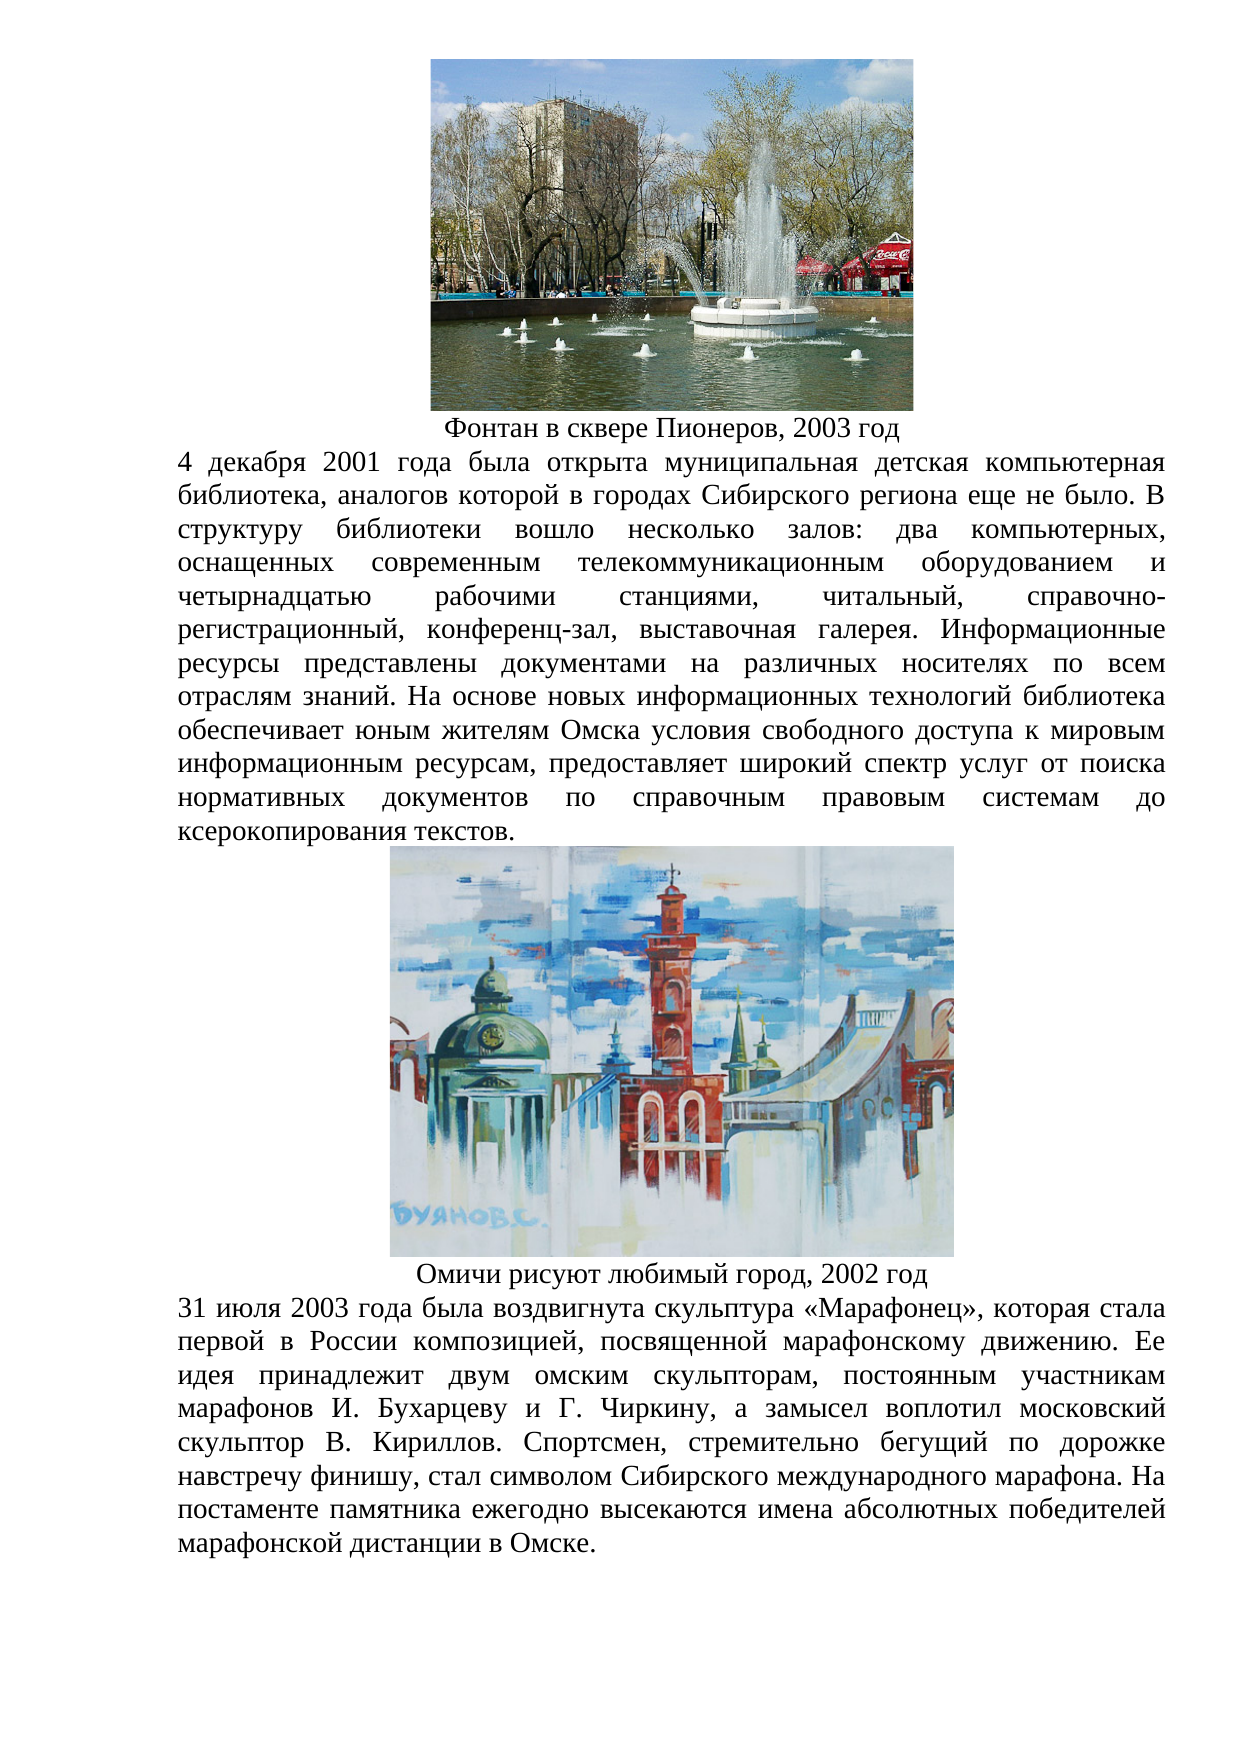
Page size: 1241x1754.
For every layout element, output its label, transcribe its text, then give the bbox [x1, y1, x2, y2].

text 4 декабря 2001 года была открыта муниципальная детская компьютерная библиотека, аналогов которой в городах Сибирского региона еще не было. В структуру библиотеки вошло несколько залов: два компьютерных, оснащенных современным телекоммуникационным оборудованием и четырнадцатью рабочими станциями, читальный, справочно-регистрационный, конференц-зал, выставочная галерея. Информационные ресурсы представлены документами на различных носителях по всем отраслям знаний. На основе новых информационных технологий библиотека обеспечивает юным жителям Омска условия свободного доступа к мировым информационным ресурсам, предоставляет широкий спектр услуг от поиска нормативных документов по справочным правовым системам до ксерокопирования текстов. [177, 444, 1167, 846]
picture [389, 846, 954, 1257]
text 31 июля 2003 года была воздвигнута скульптура «Марафонец», которая стала первой в России композицией, посвященной марафонскому движению. Ее идея принадлежит двум омским скульпторам, постоянным участникам марафонов И. Бухарцеву и Г. Чиркину, а замысел воплотил московский скульптор В. Кириллов. Спортсмен, стремительно бегущий по дорожке навстречу финишу, стал символом Сибирского международного марафона. На постаменте памятника ежегодно высекаются имена абсолютных победителей марафонской дистанции в Омске. [177, 1290, 1167, 1558]
picture [430, 59, 914, 411]
text Фонтан в сквере Пионеров, 2003 год [177, 410, 1167, 444]
text Омичи рисуют любимый город, 2002 год [177, 1256, 1167, 1290]
